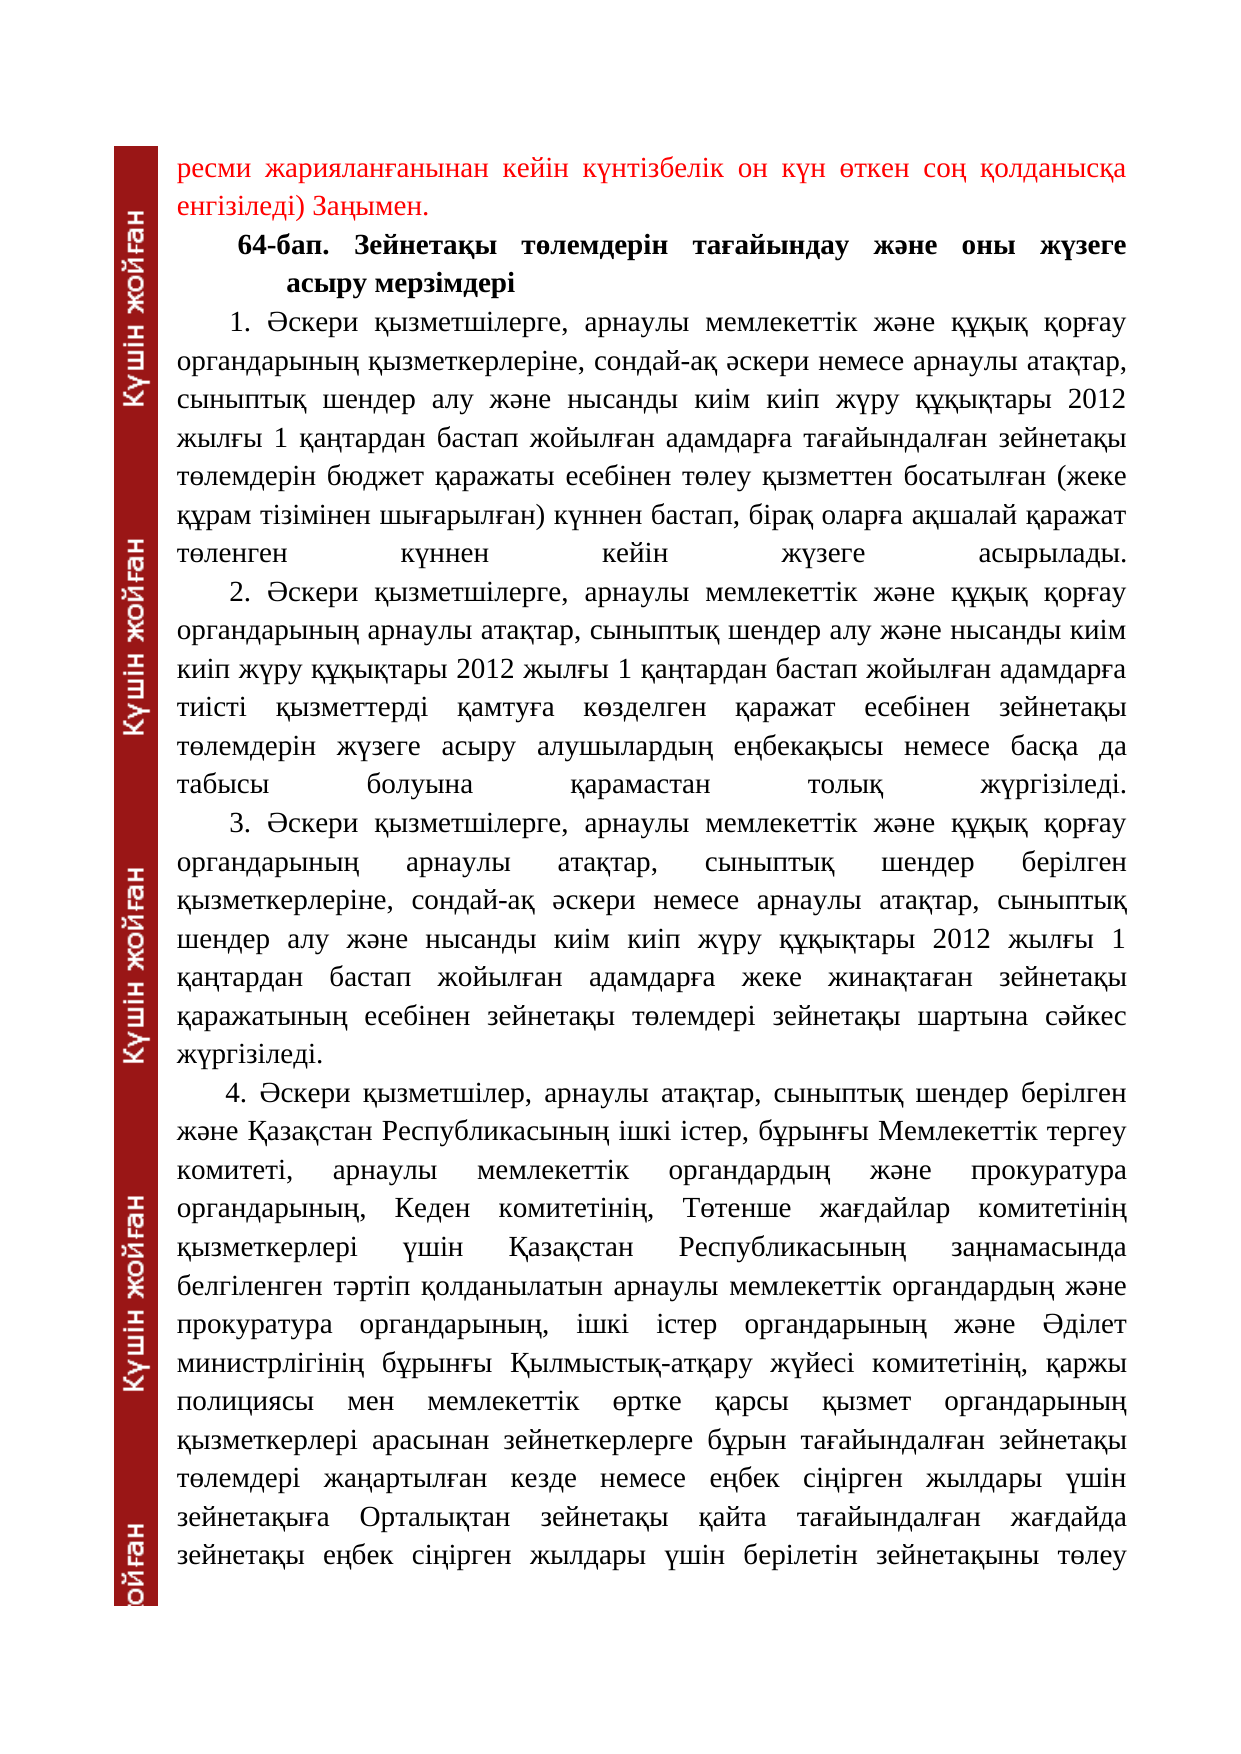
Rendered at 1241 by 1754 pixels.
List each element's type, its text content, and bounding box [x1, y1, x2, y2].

picture [114, 146, 158, 150]
picture [114, 299, 158, 304]
text 64-бап. Зейнетақы төлемдерін тағайындау және оны жүзеге асыру мерзімдері [112, 227, 1128, 299]
picture [114, 1571, 158, 1606]
picture [114, 222, 158, 227]
